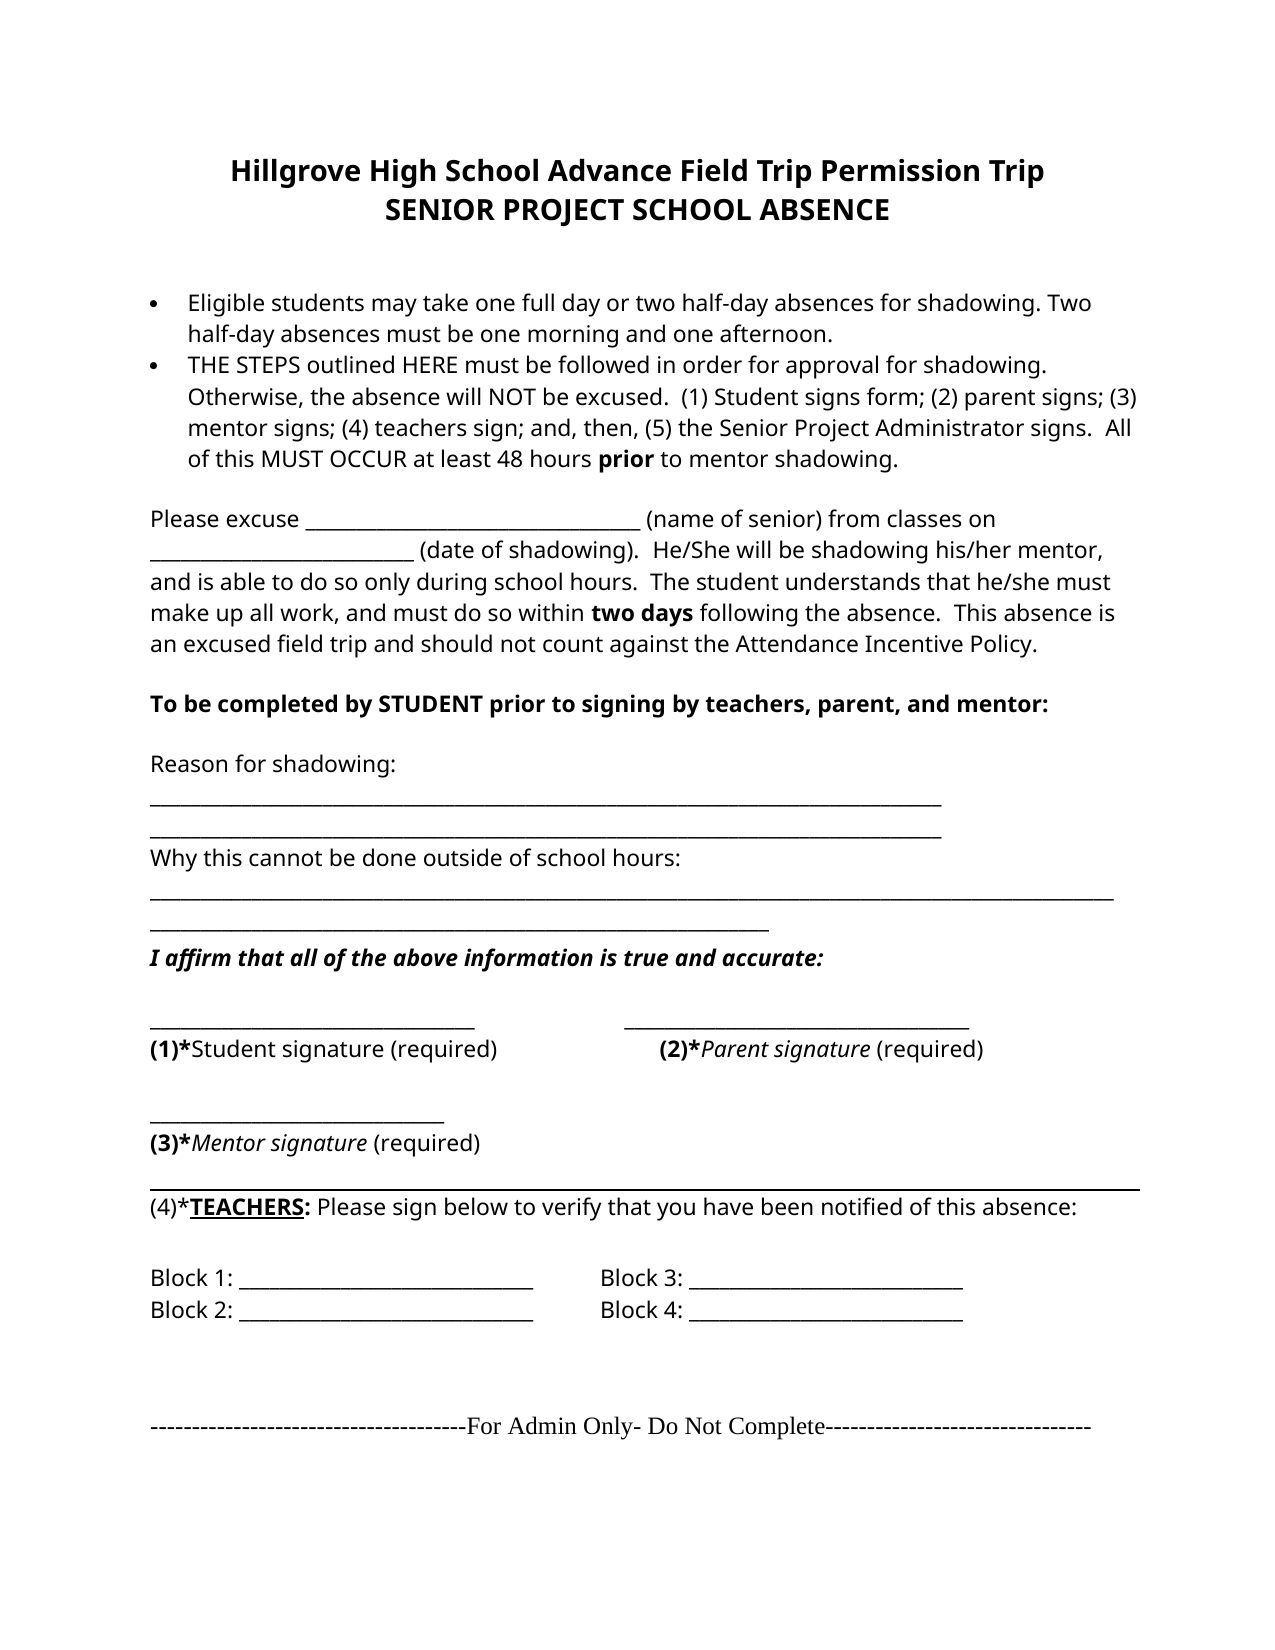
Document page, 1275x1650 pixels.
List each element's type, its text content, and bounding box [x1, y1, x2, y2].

text Please excuse _________________________________ (name of senior) from classes on __________________________ (date of shadowing). He/She will be shadowing his/her mentor, and is able to do so only during school hours. The student understands that he/she must make up all work, and must do so within two days following the absence. This absence is an excused field trip and should not count against the Attendance Incentive Policy. [150, 503, 1125, 659]
text (4)*TEACHERS: Please sign below to verify that you have been notified of this absence: [150, 1191, 1140, 1222]
text To be completed by STUDENT prior to signing by teachers, parent, and mentor: [150, 688, 1125, 719]
text _____________________________ [150, 1096, 1140, 1127]
text I affirm that all of the above information is true and accurate: [150, 942, 1125, 973]
text Hillgrove High School Advance Field Trip Permission Trip [150, 150, 1125, 190]
text ____________________________________________________________________________________________________________________________________________________________ [150, 873, 1125, 936]
list Eligible students may take one full day or two half-day absences for shadowing. Two half-day absences must be one morning and one afternoon. [150, 287, 1140, 349]
text Reason for shadowing: [150, 748, 1125, 779]
list THE STEPS outlined HERE must be followed in order for approval for shadowing. Otherwise, the absence will NOT be excused. (1) Student signs form; (2) parent signs; (3) mentor signs; (4) teachers sign; and, then, (5) the Senior Project Administrator signs. All of this MUST OCCUR at least 48 hours prior to mentor shadowing. [150, 349, 1140, 474]
text (1)*Student signature (required) (2)*Parent signature (required) [150, 1033, 1125, 1096]
text SENIOR PROJECT SCHOOL ABSENCE [150, 190, 1125, 229]
text ________________________________ __________________________________ [150, 1002, 1125, 1033]
text (3)*Mentor signature (required) [150, 1127, 1140, 1158]
text Block 2: _____________________________ Block 4: ___________________________ [150, 1293, 1125, 1325]
text Block 1: _____________________________ Block 3: ___________________________ [150, 1262, 1125, 1293]
text ______________________________________________________________________________ ______________________________________________________________________________ [150, 779, 1125, 842]
text Why this cannot be done outside of school hours: [150, 842, 1125, 873]
text --------------------------------------For Admin Only- Do Not Complete-------------------------------- [150, 1411, 1125, 1440]
